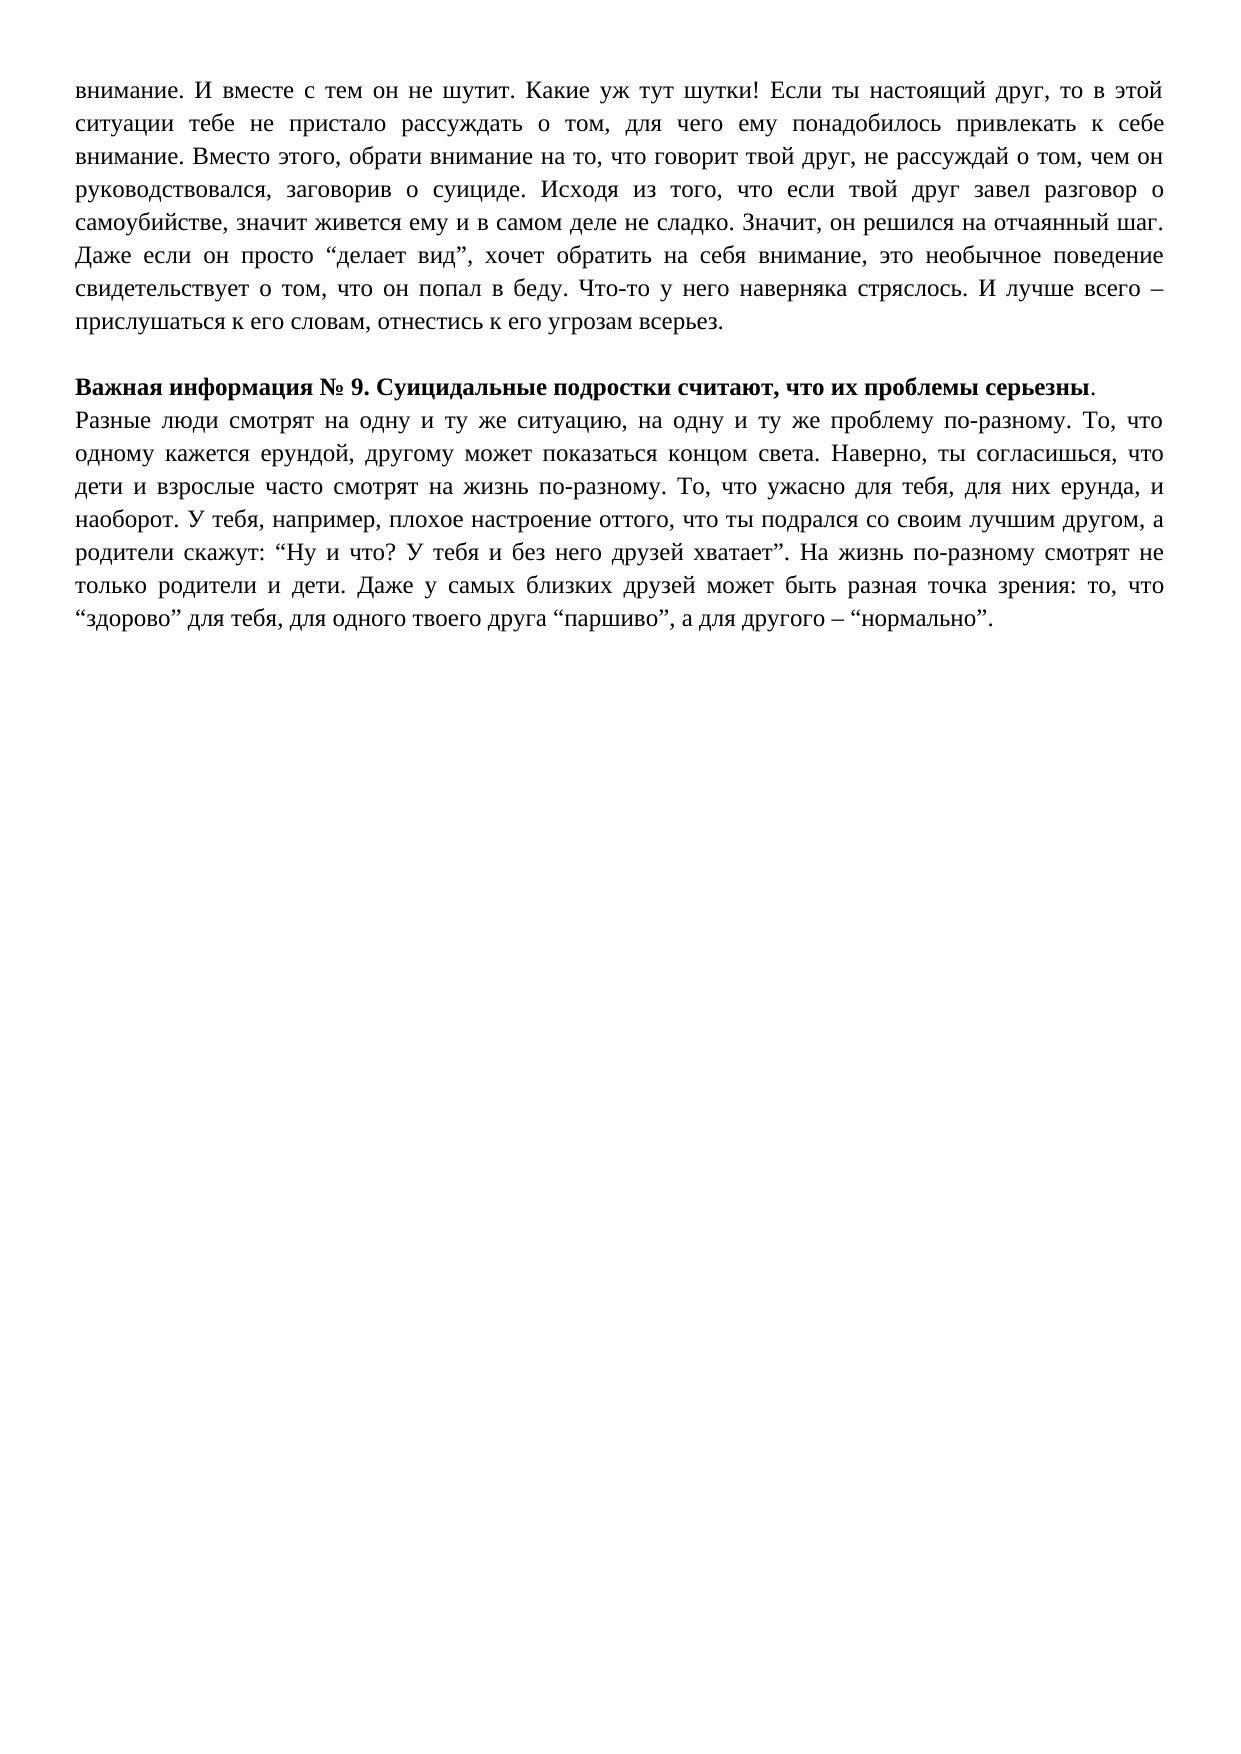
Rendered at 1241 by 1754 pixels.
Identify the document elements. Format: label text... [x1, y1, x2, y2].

text Важная информация № 9. Суицидальные подростки считают, что их проблемы серьезны. [75, 372, 1165, 401]
text Разные люди смотрят на одну и ту же ситуацию, на одну и ту же проблему по-разному. То, что одному кажется ерундой, другому может показаться концом света. Наверно, ты согласишься, что дети и взрослые часто смотрят на жизнь по-разному. То, что ужасно для тебя, для них ерунда, и наоборот. У тебя, например, плохое настроение оттого, что ты подрался со своим лучшим другом, а родители скажут: “Ну и что? У тебя и без него друзей хватает”. На жизнь по-разному смотрят не только родители и дети. Даже у самых близких друзей может быть разная точка зрения: то, что “здорово” для тебя, для одного твоего друга “паршиво”, а для другого – “нормально”. [75, 405, 1165, 632]
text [75, 75, 1165, 335]
